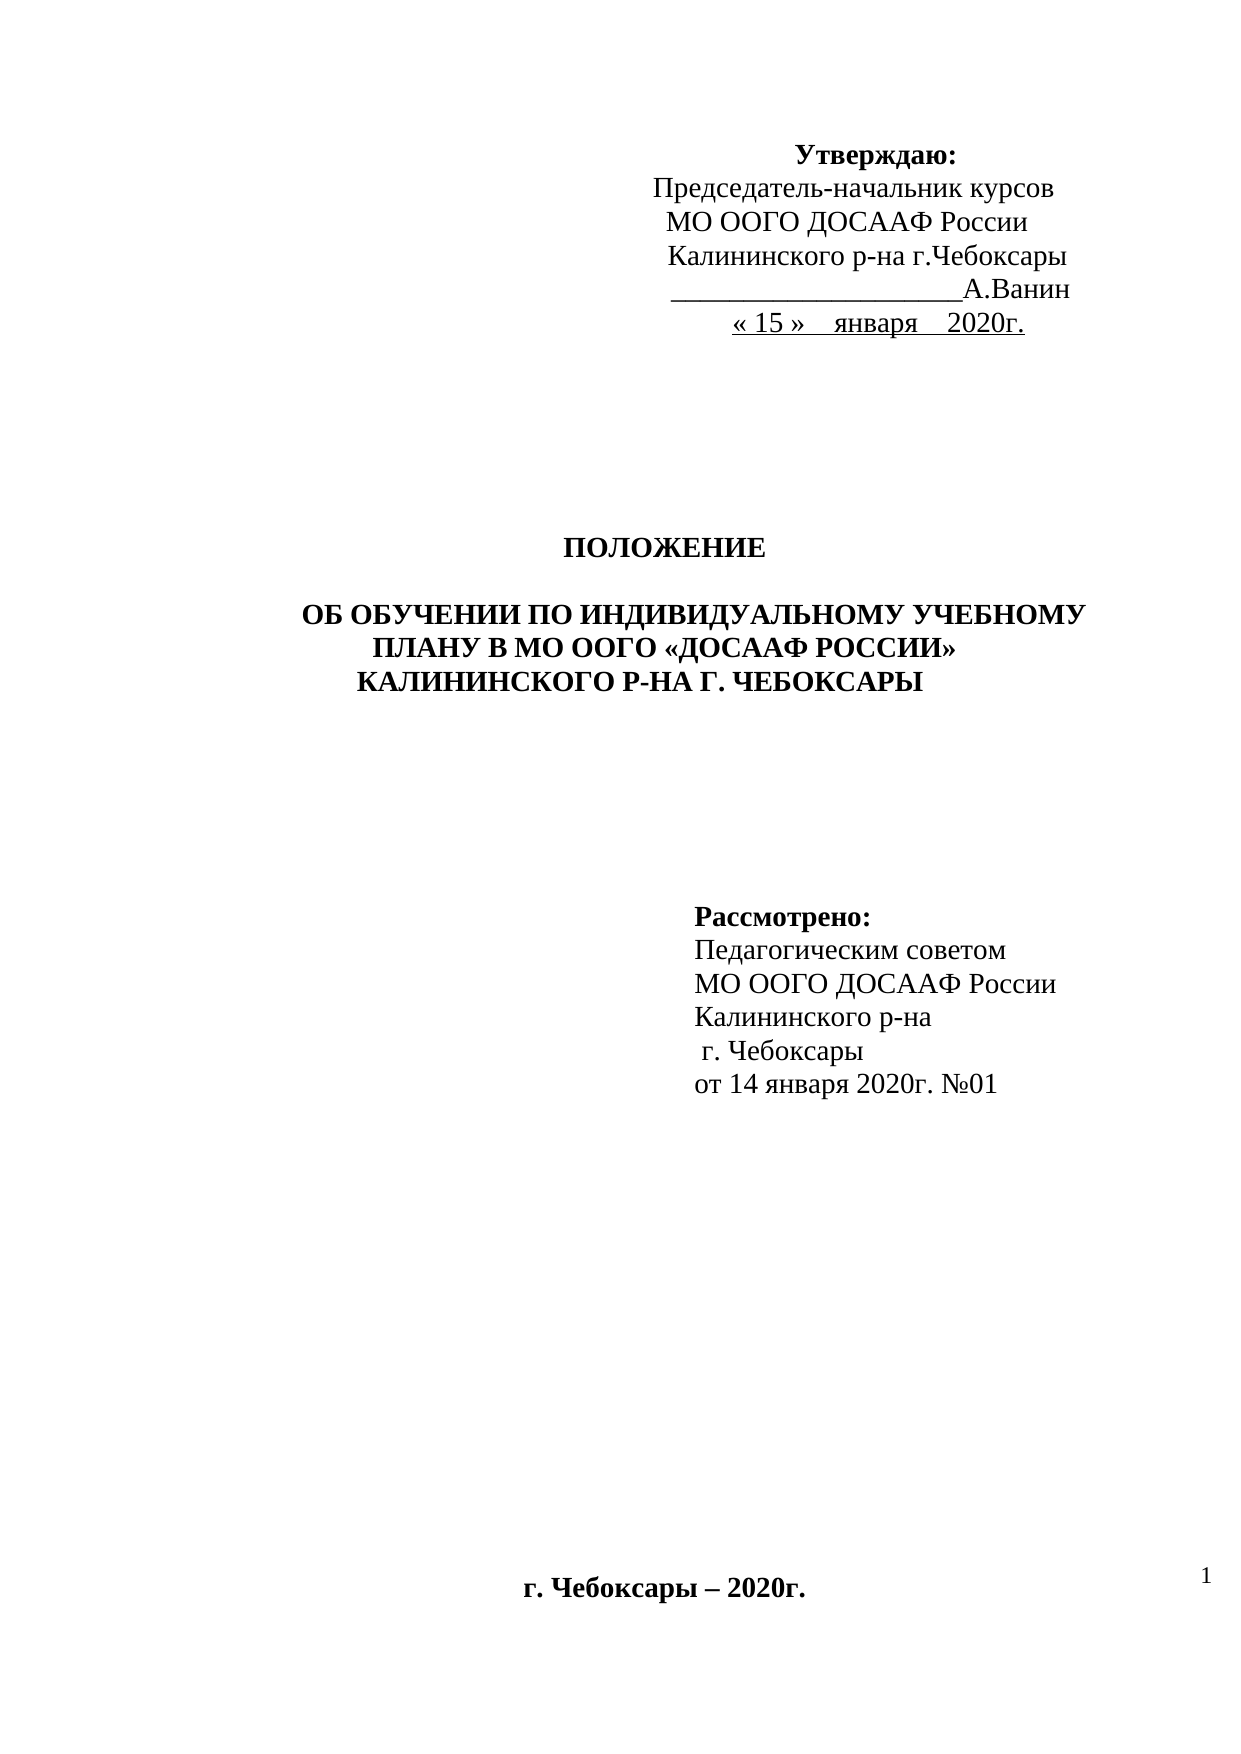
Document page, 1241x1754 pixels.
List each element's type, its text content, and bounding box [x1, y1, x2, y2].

text ОБ ОБУЧЕНИИ ПО ИНДИВИДУАЛЬНОМУ УЧЕБНОМУ ПЛАНУ В МО ООГО «ДОСААФ РОССИИ» [177, 597, 1152, 664]
text Рассмотрено: [694, 899, 1152, 932]
text КАЛИНИНСКОГО Р-НА Г. ЧЕБОКСАРЫ [177, 664, 1152, 698]
text Педагогическим советом [694, 932, 1152, 966]
text « 15 » января 2020г. [177, 305, 1152, 338]
text заседании педского Председатель-начальник курсов [177, 171, 1152, 204]
text г. Чебоксары – 2020г. [177, 1570, 1152, 1603]
text Протокол заседания педагогичес Калининского р-на г.Чебоксары [177, 238, 1152, 271]
text совета №11 от 03.11.2015 ____________________А.Ванин [177, 271, 1152, 305]
text МО ООГО ДОСААФ России [694, 966, 1152, 999]
text от 14 января 2020г. №01 [694, 1067, 1152, 1100]
text совета от 03.11.2015 МО ООГО ДОСААФ России [177, 204, 1152, 238]
text Калининского р-на [694, 999, 1152, 1033]
text Согласовано на Утверждаю: [177, 137, 1152, 171]
text ПОЛОЖЕНИЕ [177, 530, 1152, 563]
text г. Чебоксары [694, 1033, 1152, 1067]
